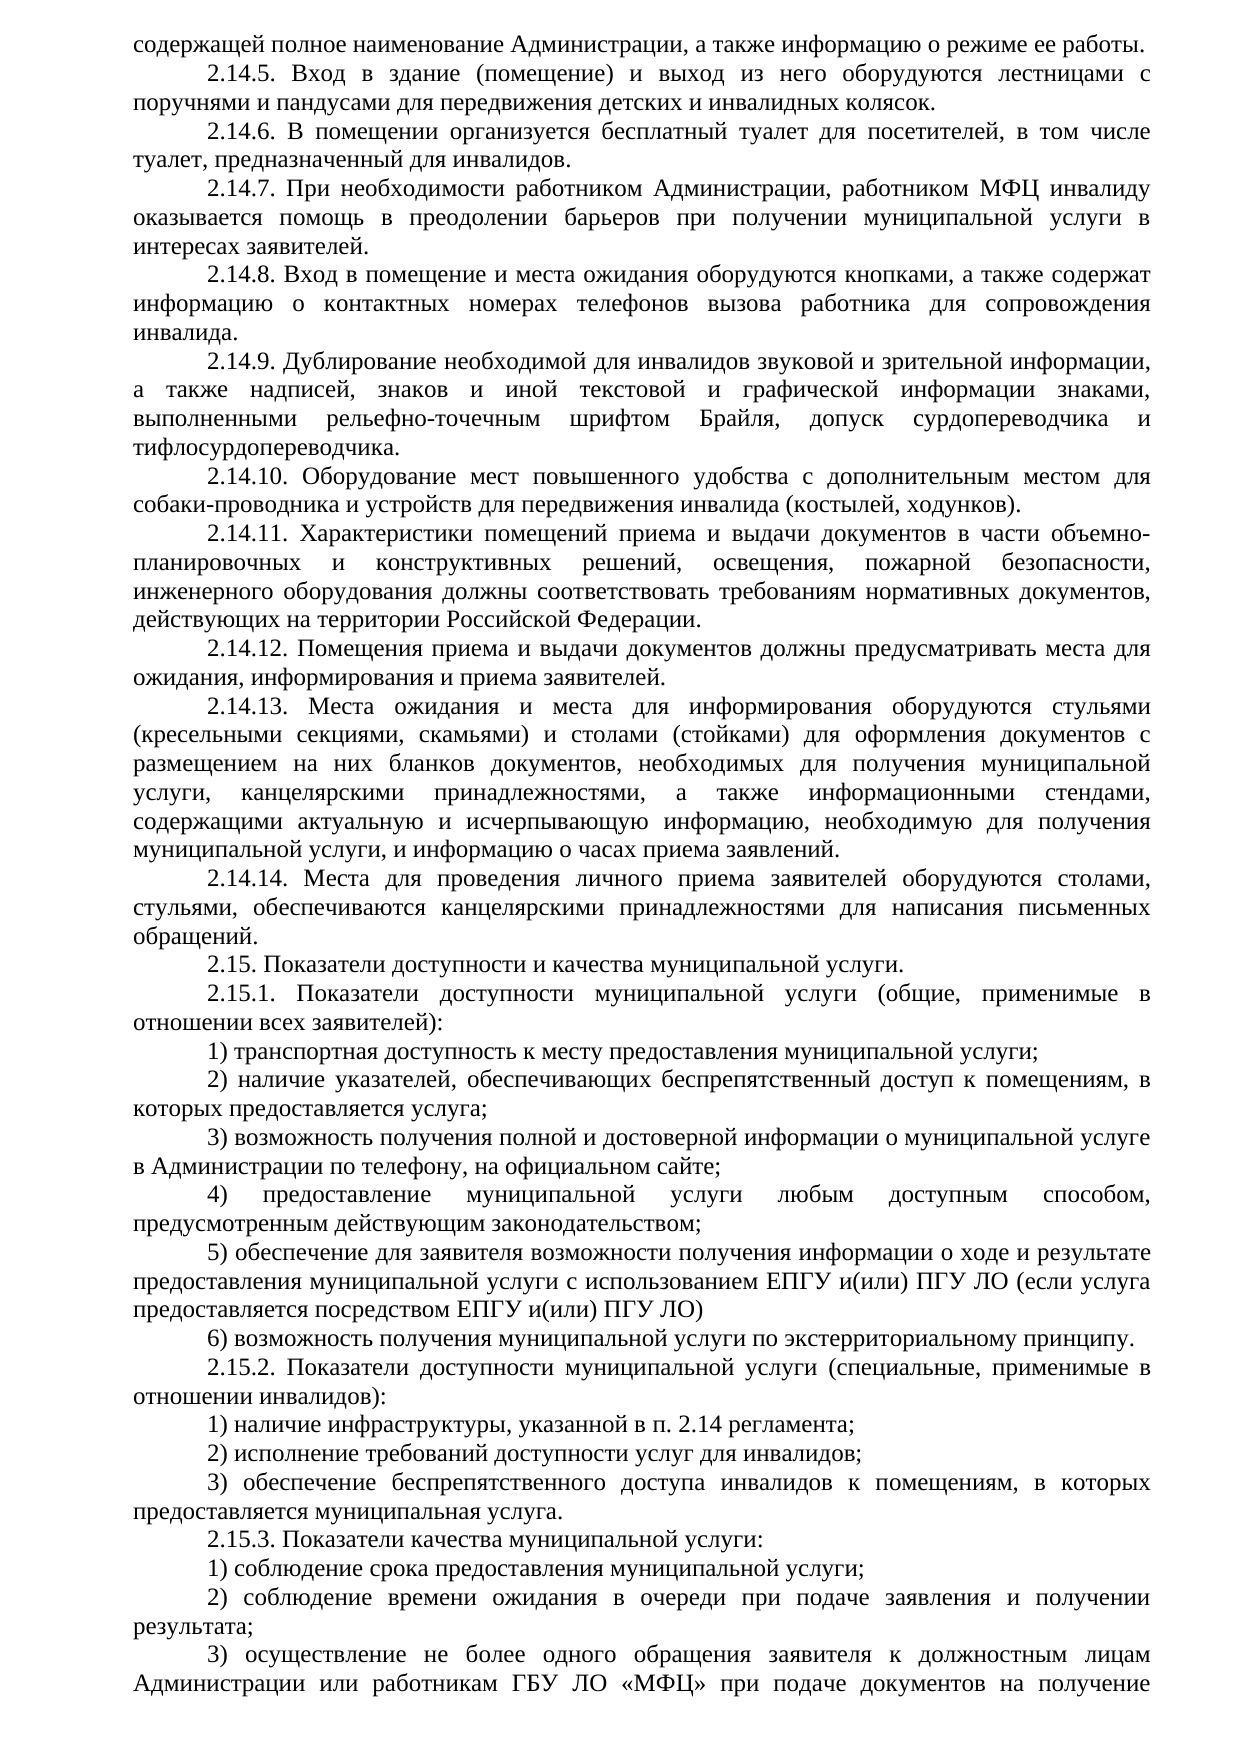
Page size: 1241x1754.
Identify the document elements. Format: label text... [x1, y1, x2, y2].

text 2.14.7. При необходимости работником Администрации, работником МФЦ инвалиду оказывается помощь в преодолении барьеров при получении муниципальной услуги в интересах заявителей. [133, 173, 1152, 259]
text 4) предоставление муниципальной услуги любым доступным способом, предусмотренным действующим законодательством; [133, 1179, 1152, 1237]
text 2) исполнение требований доступности услуг для инвалидов; [133, 1438, 1152, 1467]
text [133, 29, 1152, 58]
text 1) транспортная доступность к месту предоставления муниципальной услуги; [133, 1036, 1152, 1064]
text 2.14.9. Дублирование необходимой для инвалидов звуковой и зрительной информации, а также надписей, знаков и иной текстовой и графической информации знаками, выполненными рельефно-точечным шрифтом Брайля, допуск сурдопереводчика и тифлосурдопереводчика. [133, 346, 1152, 461]
text 2.15.2. Показатели доступности муниципальной услуги (специальные, применимые в отношении инвалидов): [133, 1352, 1152, 1409]
text 3) обеспечение беспрепятственного доступа инвалидов к помещениям, в которых предоставляется муниципальная услуга. [133, 1467, 1152, 1524]
text 2) соблюдение времени ожидания в очереди при подаче заявления и получении результата; [133, 1582, 1152, 1639]
text 3) возможность получения полной и достоверной информации о муниципальной услуге в Администрации по телефону, на официальном сайте; [133, 1122, 1152, 1179]
text 2.14.8. Вход в помещение и места ожидания оборудуются кнопками, а также содержат информацию о контактных номерах телефонов вызова работника для сопровождения инвалида. [133, 259, 1152, 346]
text 2.14.6. В помещении организуется бесплатный туалет для посетителей, в том числе туалет, предназначенный для инвалидов. [133, 116, 1152, 173]
text 6) возможность получения муниципальной услуги по экстерриториальному принципу. [133, 1323, 1152, 1352]
text 2.14.13. Места ожидания и места для информирования оборудуются стульями (кресельными секциями, скамьями) и столами (стойками) для оформления документов с размещением на них бланков документов, необходимых для получения муниципальной услуги, канцелярскими принадлежностями, а также информационными стендами, содержащими актуальную и исчерпывающую информацию, необходимую для получения муниципальной услуги, и информацию о часах приема заявлений. [133, 691, 1152, 863]
text 2.15.1. Показатели доступности муниципальной услуги (общие, применимые в отношении всех заявителей): [133, 978, 1152, 1036]
text 2.15. Показатели доступности и качества муниципальной услуги. [133, 949, 1152, 978]
text 2) наличие указателей, обеспечивающих беспрепятственный доступ к помещениям, в которых предоставляется услуга; [133, 1064, 1152, 1122]
text 2.14.12. Помещения приема и выдачи документов должны предусматривать места для ожидания, информирования и приема заявителей. [133, 633, 1152, 691]
text 5) обеспечение для заявителя возможности получения информации о ходе и результате предоставления муниципальной услуги с использованием ЕПГУ и(или) ПГУ ЛО (если услуга предоставляется посредством ЕПГУ и(или) ПГУ ЛО) [133, 1237, 1152, 1323]
text 2.14.11. Характеристики помещений приема и выдачи документов в части объемно-планировочных и конструктивных решений, освещения, пожарной безопасности, инженерного оборудования должны соответствовать требованиям нормативных документов, действующих на территории Российской Федерации. [133, 518, 1152, 633]
text 2.15.3. Показатели качества муниципальной услуги: [133, 1524, 1152, 1553]
text 2.14.10. Оборудование мест повышенного удобства с дополнительным местом для собаки-проводника и устройств для передвижения инвалида (костылей, ходунков). [133, 461, 1152, 518]
text 1) наличие инфраструктуры, указанной в п. 2.14 регламента; [133, 1409, 1152, 1438]
text 2.14.14. Места для проведения личного приема заявителей оборудуются столами, стульями, обеспечиваются канцелярскими принадлежностями для написания письменных обращений. [133, 863, 1152, 949]
text 1) соблюдение срока предоставления муниципальной услуги; [133, 1553, 1152, 1582]
text 2.14.5. Вход в здание (помещение) и выход из него оборудуются лестницами с поручнями и пандусами для передвижения детских и инвалидных колясок. [133, 58, 1152, 116]
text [133, 1639, 1152, 1697]
